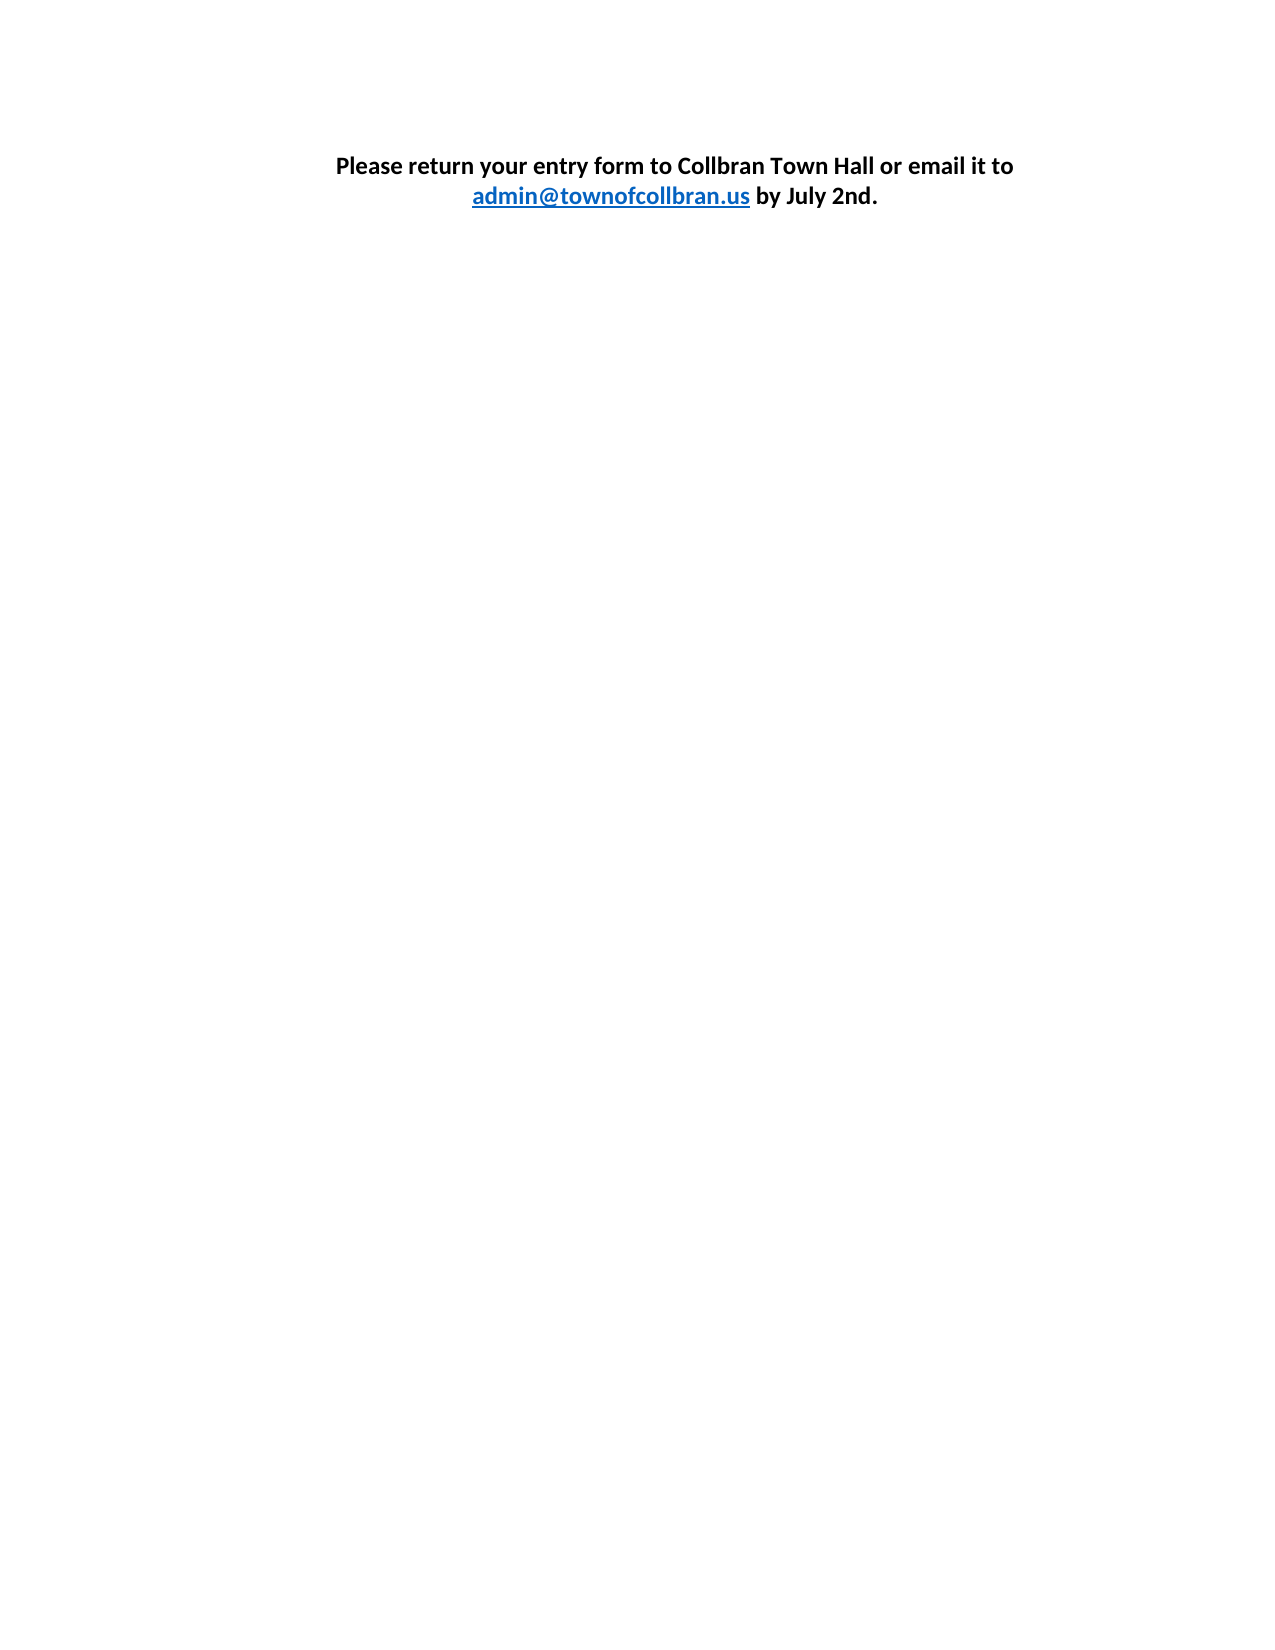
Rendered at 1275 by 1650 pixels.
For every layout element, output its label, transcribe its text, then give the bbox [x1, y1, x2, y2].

text Please return your entry form to Collbran Town Hall or email it to admin@townofcollbran.us by July 2nd. [225, 150, 1125, 211]
